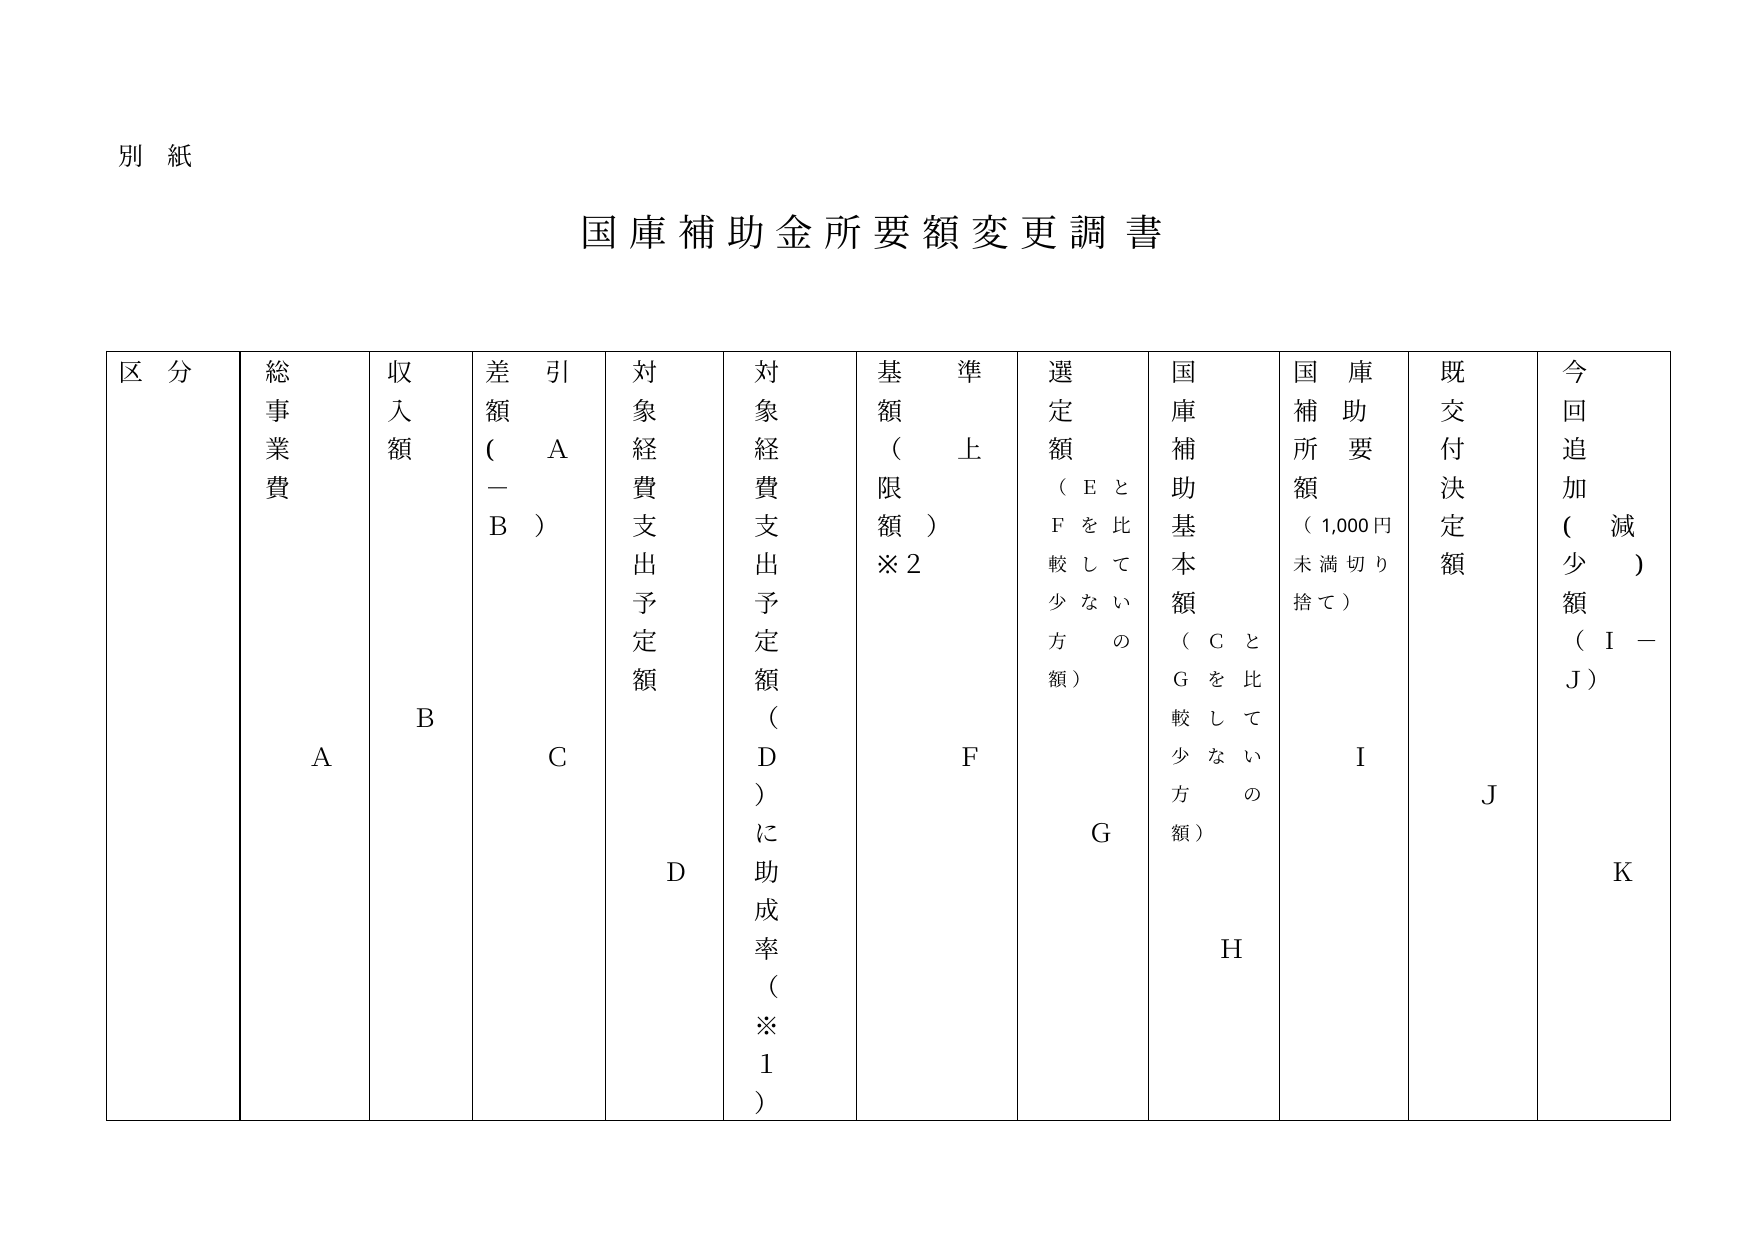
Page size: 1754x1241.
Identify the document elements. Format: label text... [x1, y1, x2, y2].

table_header 既交付 決定額 Ｊ [1409, 352, 1537, 1120]
table_header 収入額 Ｂ [370, 352, 472, 1120]
table_header 基準額 （上限額） ※２ Ｆ [857, 352, 1017, 1120]
table_header 総事業費 Ａ [241, 352, 369, 1120]
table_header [1149, 352, 1279, 1120]
table_header 区分 [107, 352, 239, 1120]
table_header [1280, 352, 1408, 1120]
text 国庫補助金所要額変更調書 [118, 191, 1636, 268]
table_header 対象経費支出予定額 Ｄ [606, 352, 723, 1120]
table_header 差引額 (Ａ－Ｂ） Ｃ [473, 352, 605, 1120]
text 別紙 [118, 135, 1636, 173]
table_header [1018, 352, 1148, 1120]
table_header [724, 352, 856, 1120]
table_header 今回追加 (減少)額 （Ｉ－Ｊ） Ｋ [1538, 352, 1670, 1120]
